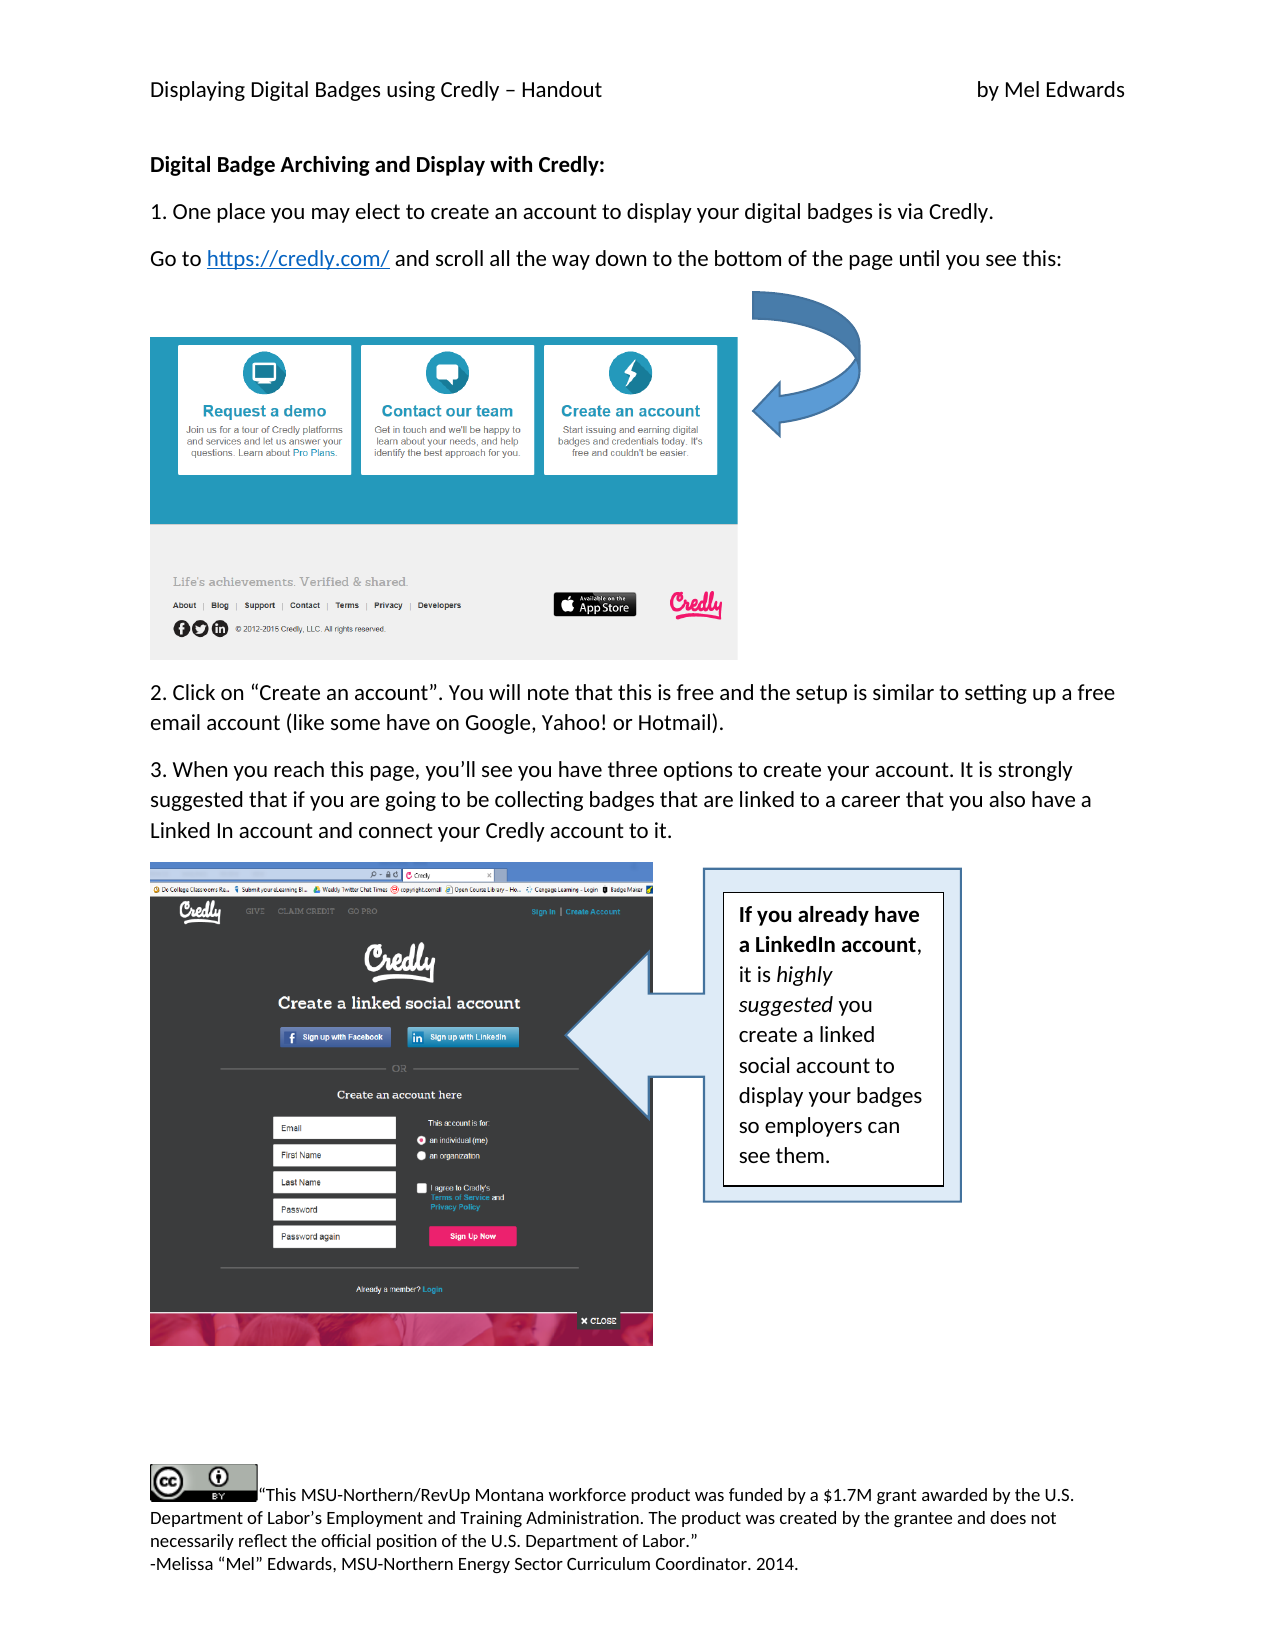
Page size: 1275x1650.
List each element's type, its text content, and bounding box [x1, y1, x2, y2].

text Digital Badge Archiving and Display with Credly: [150, 150, 1125, 178]
text 2. Click on “Create an account”. You will note that this is free and the setup is similar to setting up a free email account (like some have on Google, Yahoo! or Hotmail). [150, 678, 1125, 736]
text 1. One place you may elect to create an account to display your digital badges is via Credly. [150, 197, 1125, 225]
text Go to https://credly.com/ and scroll all the way down to the bottom of the page until you see this: [150, 244, 1125, 272]
picture [150, 337, 738, 660]
picture [150, 862, 653, 1346]
picture [150, 1464, 258, 1502]
text 3. When you reach this page, you’ll see you have three options to create your account. It is strongly suggested that if you are going to be collecting badges that are linked to a career that you also have a Linked In account and connect your Credly account to it. [150, 755, 1125, 844]
